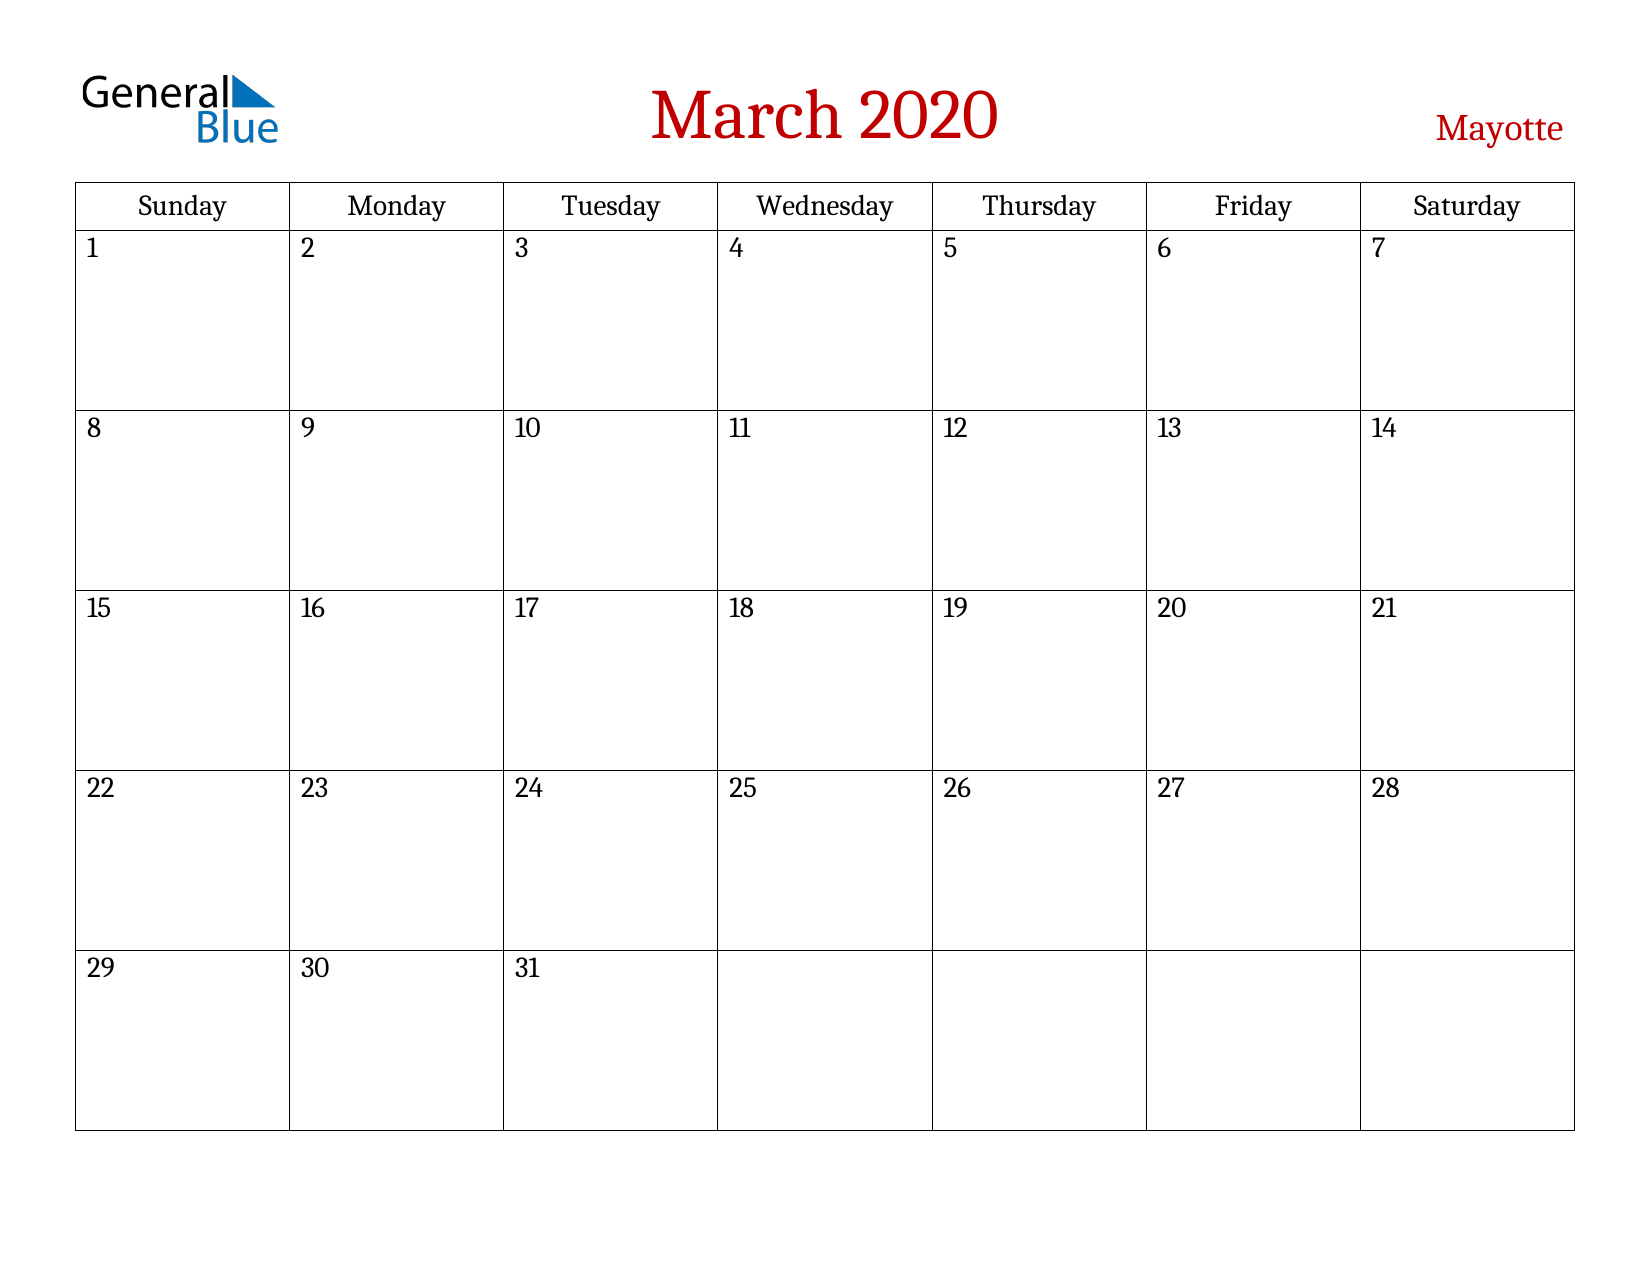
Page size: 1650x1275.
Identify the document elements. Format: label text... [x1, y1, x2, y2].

table_cell [290, 265, 503, 410]
table_cell [933, 805, 1146, 950]
table_cell [1361, 805, 1574, 950]
table_cell 19 [933, 591, 1146, 625]
table_cell [933, 445, 1146, 590]
table_cell 27 [1147, 771, 1360, 805]
table_cell [933, 951, 1146, 985]
table_cell [718, 625, 932, 770]
table_cell Wednesday [718, 183, 932, 230]
table_cell Monday [290, 183, 503, 230]
table_cell 7 [1361, 231, 1574, 264]
table_cell 8 [76, 411, 289, 444]
table_cell [290, 985, 503, 1130]
table_cell 10 [504, 411, 717, 444]
table_cell [290, 805, 503, 950]
table_cell [76, 805, 289, 950]
table_cell [1361, 265, 1574, 410]
table_cell [1147, 625, 1360, 770]
table_cell 3 [504, 231, 717, 264]
table_cell [1361, 445, 1574, 590]
table_cell 15 [76, 591, 289, 625]
table_cell 17 [504, 591, 717, 625]
table_cell [933, 265, 1146, 410]
table_cell 22 [76, 771, 289, 805]
table_cell [718, 805, 932, 950]
table_cell 31 [504, 951, 717, 985]
table_cell 4 [718, 231, 932, 264]
table_header March 2020 [504, 75, 1146, 182]
table_cell [504, 805, 717, 950]
table_cell [933, 625, 1146, 770]
table_cell [1147, 445, 1360, 590]
table_cell [1147, 985, 1360, 1130]
table_cell [718, 985, 932, 1130]
table_cell 5 [933, 231, 1146, 264]
table_cell [76, 625, 289, 770]
table_cell 23 [290, 771, 503, 805]
table_cell [1147, 265, 1360, 410]
table_cell [1361, 985, 1574, 1130]
table_cell 12 [933, 411, 1146, 444]
table_cell Thursday [933, 183, 1146, 230]
table_cell [76, 445, 289, 590]
table_cell 6 [1147, 231, 1360, 264]
table_cell [1361, 625, 1574, 770]
table_cell [1147, 805, 1360, 950]
table_cell 13 [1147, 411, 1360, 444]
table_cell [504, 625, 717, 770]
table_cell 9 [290, 411, 503, 444]
table_cell [76, 985, 289, 1130]
table_cell 2 [290, 231, 503, 264]
table_cell 30 [290, 951, 503, 985]
table_cell 24 [504, 771, 717, 805]
table_cell Sunday [76, 183, 289, 230]
table_cell 26 [933, 771, 1146, 805]
table_cell [1361, 951, 1574, 985]
table_cell 1 [76, 231, 289, 264]
table_cell 21 [1361, 591, 1574, 625]
table_cell [718, 265, 932, 410]
table_cell [718, 445, 932, 590]
table_header [76, 75, 503, 182]
table_cell 11 [718, 411, 932, 444]
table_cell 18 [718, 591, 932, 625]
table_header Mayotte [1146, 75, 1574, 182]
table_cell [718, 951, 932, 985]
table_cell 28 [1361, 771, 1574, 805]
table_cell [76, 265, 289, 410]
table_cell 29 [76, 951, 289, 985]
table_cell Saturday [1361, 183, 1574, 230]
table_cell [504, 985, 717, 1130]
table_cell 25 [718, 771, 932, 805]
table_cell 20 [1147, 591, 1360, 625]
picture [82, 75, 278, 143]
table_cell [504, 445, 717, 590]
table_cell Tuesday [504, 183, 717, 230]
table_cell [1147, 951, 1360, 985]
table_cell [933, 985, 1146, 1130]
table_cell 14 [1361, 411, 1574, 444]
table_cell 16 [290, 591, 503, 625]
table_cell [290, 445, 503, 590]
table_cell Friday [1147, 183, 1360, 230]
table_cell [504, 265, 717, 410]
table_cell [290, 625, 503, 770]
